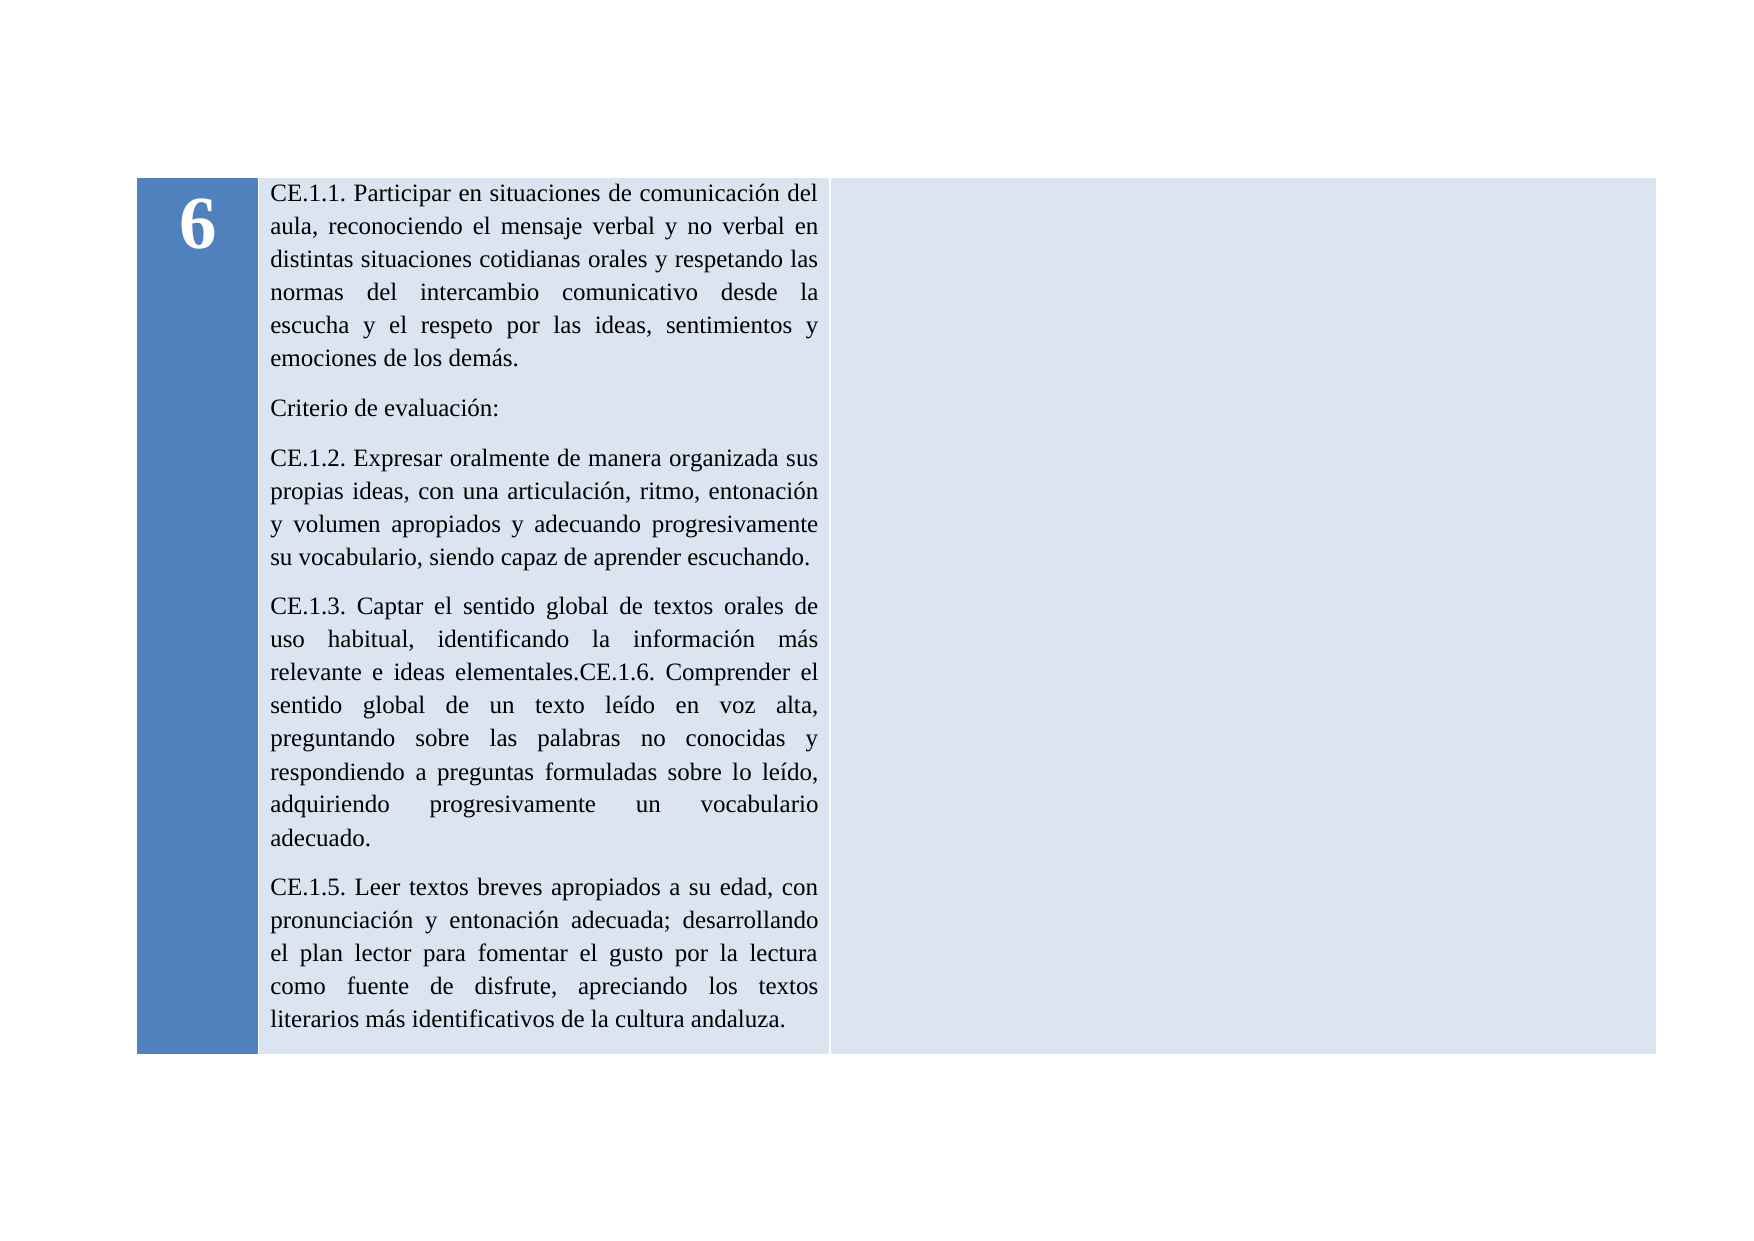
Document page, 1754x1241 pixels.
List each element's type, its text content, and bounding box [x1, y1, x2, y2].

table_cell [259, 178, 829, 1054]
table_cell [831, 178, 1656, 1054]
table_cell 6 [137, 178, 258, 1054]
